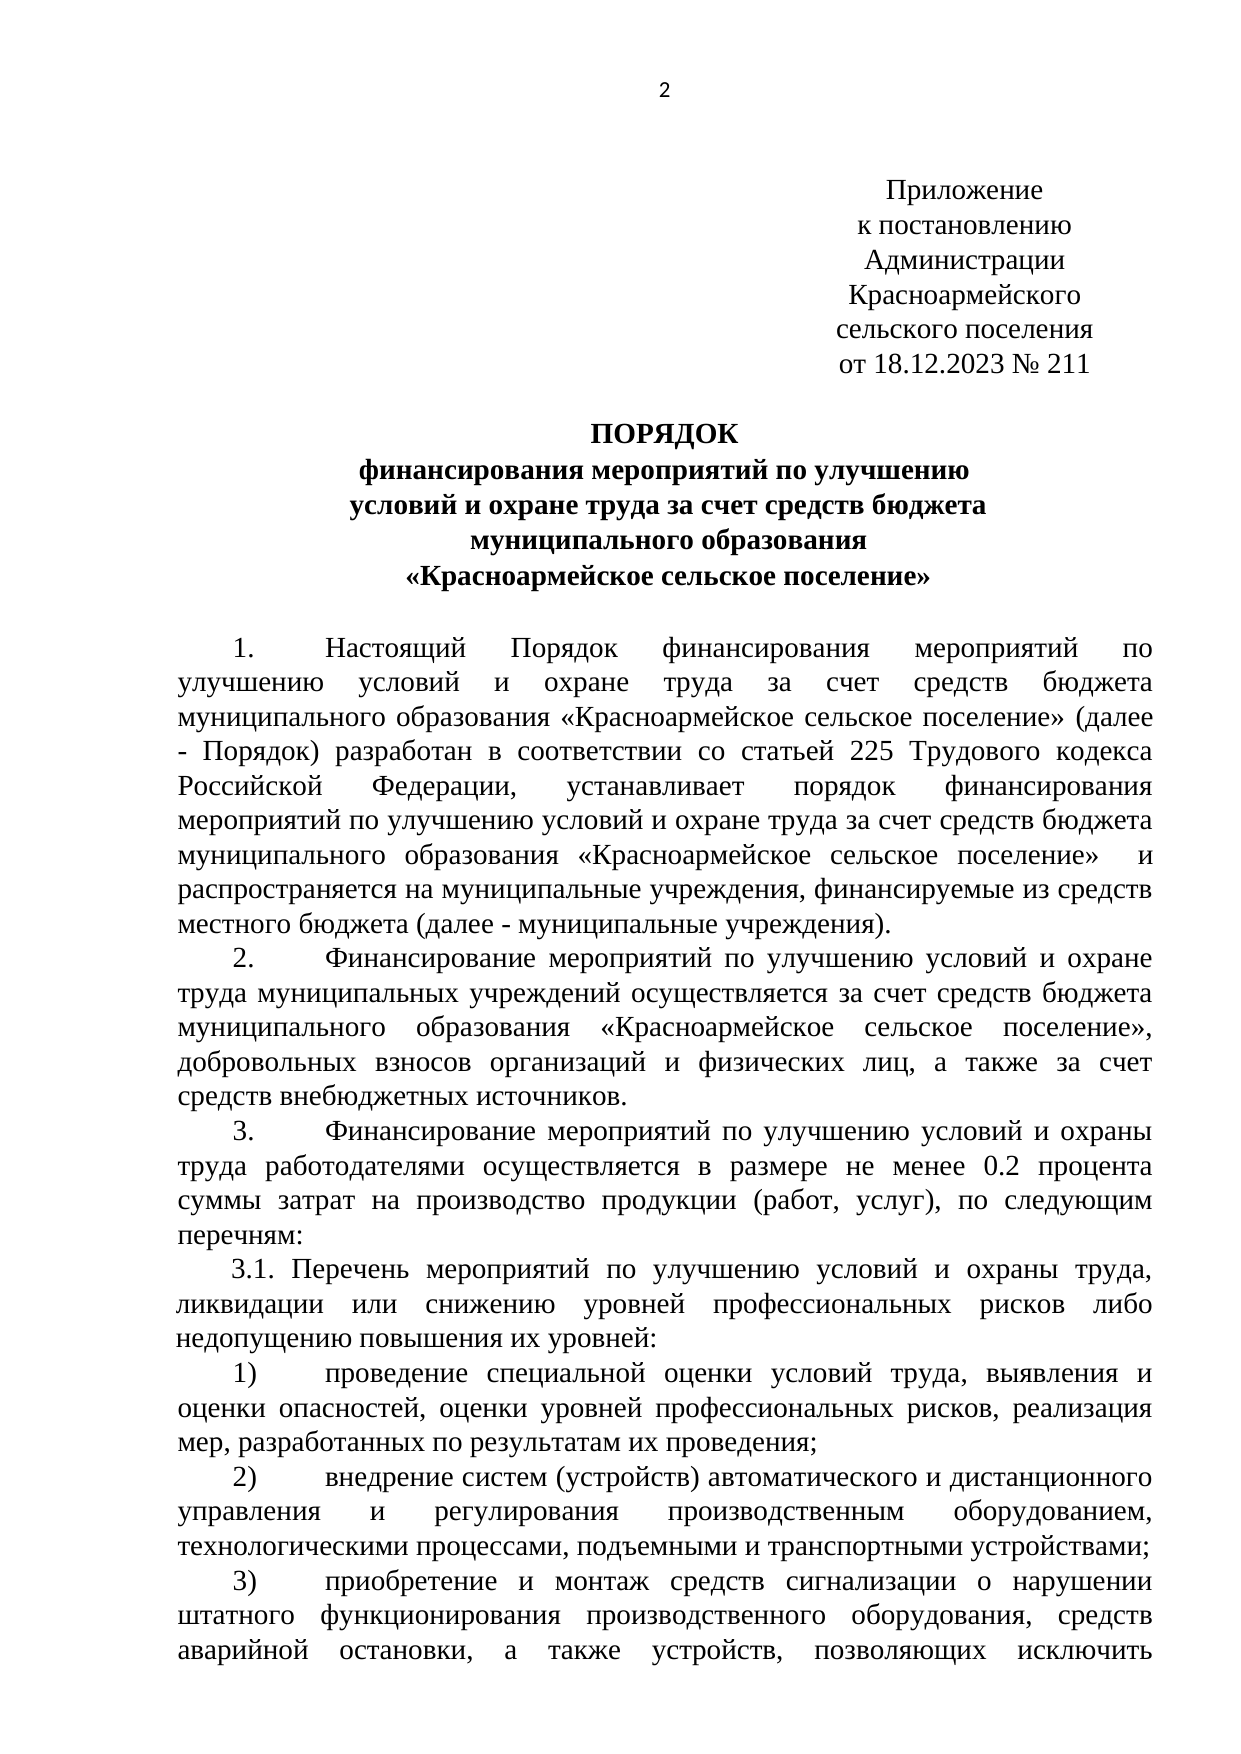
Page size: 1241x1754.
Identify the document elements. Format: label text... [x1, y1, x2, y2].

text от 18.12.2023 № 211 [177, 346, 1152, 380]
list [177, 1563, 1153, 1665]
text Красноармейского [177, 277, 1152, 310]
text условий и охране труда за счет средств бюджета муниципального образования [234, 487, 1102, 556]
text ПОРЯДОК [177, 416, 1152, 449]
list Финансирование мероприятий по улучшению условий и охраны труда работодателями осуществляется в размере не менее 0.2 процента суммы затрат на производство продукции (работ, услуг), по следующим перечням: [177, 1113, 1153, 1250]
text финансирования мероприятий по улучшению [177, 452, 1152, 485]
list проведение специальной оценки условий труда, выявления и оценки опасностей, оценки уровней профессиональных рисков, реализация мер, разработанных по результатам их проведения; [177, 1355, 1153, 1458]
text к постановлению [177, 207, 1152, 241]
text Администрации [177, 242, 1152, 276]
list Настоящий Порядок финансирования мероприятий по улучшению условий и охране труда за счет средств бюджета муниципального образования «Красноармейское сельское поселение» (далее - Порядок) разработан в соответствии со статьей 225 Трудового кодекса Российской Федерации, устанавливает порядок финансирования мероприятий по улучшению условий и охране труда за счет средств бюджета муниципального образования «Красноармейское сельское поселение» и распространяется на муниципальные учреждения, финансируемые из средств местного бюджета (далее - муниципальные учреждения). [177, 630, 1153, 939]
text «Красноармейское сельское поселение» [177, 558, 1159, 591]
text сельского поселения [177, 312, 1152, 345]
list внедрение систем (устройств) автоматического и дистанционного управления и регулирования производственным оборудованием, технологическими процессами, подъемными и транспортными устройствами; [177, 1459, 1153, 1562]
text 3.1. Перечень мероприятий по улучшению условий и охраны труда, ликвидации или снижению уровней профессиональных рисков либо недопущению повышения их уровней: [176, 1252, 1153, 1354]
text Приложение [177, 172, 1152, 206]
list Финансирование мероприятий по улучшению условий и охране труда муниципальных учреждений осуществляется за счет средств бюджета муниципального образования «Красноармейское сельское поселение», добровольных взносов организаций и физических лиц, а также за счет средств внебюджетных источников. [177, 941, 1153, 1112]
